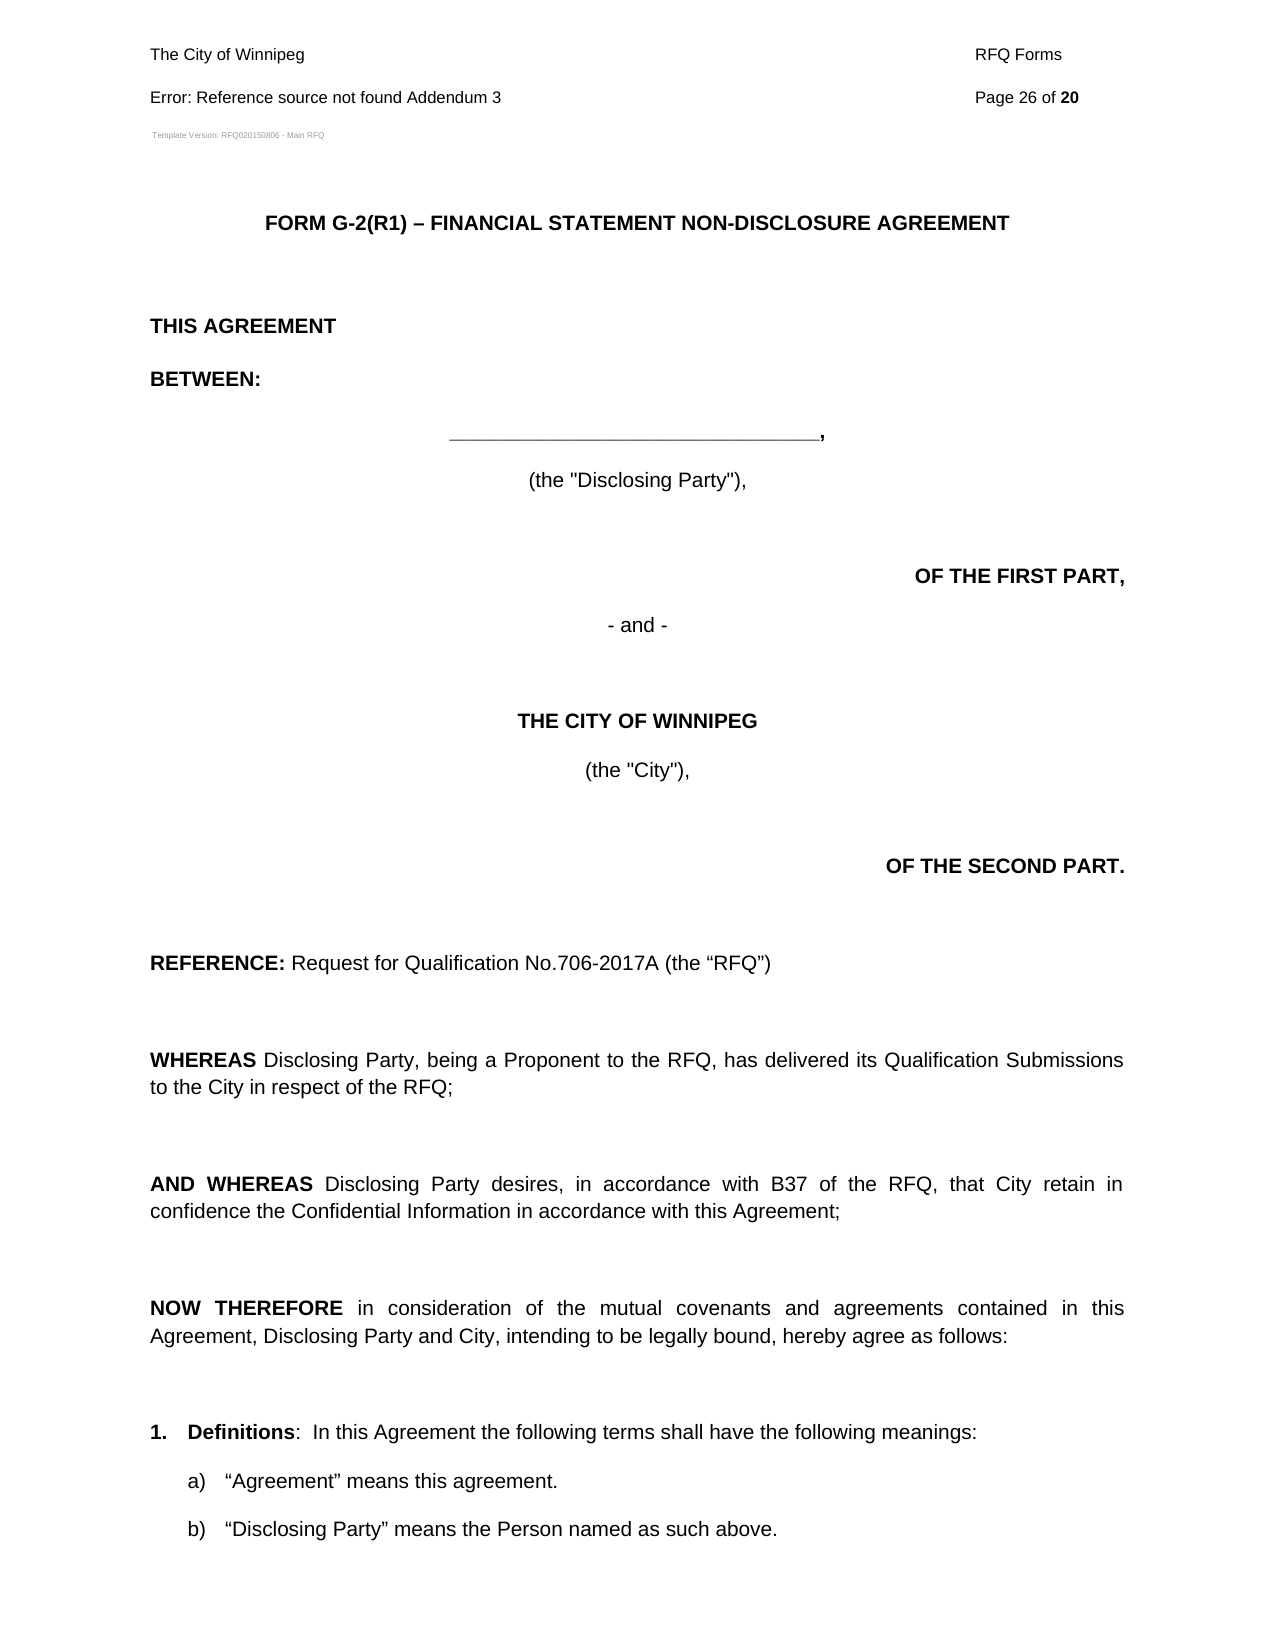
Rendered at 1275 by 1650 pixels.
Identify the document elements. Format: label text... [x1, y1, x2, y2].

list “Disclosing Party” means the Person named as such above. [187, 1517, 1125, 1541]
text ________________________________, [150, 419, 1125, 443]
text OF THE SECOND PART. [675, 854, 1125, 878]
text OF THE FIRST PART, [675, 564, 1125, 588]
text WHEREAS Disclosing Party, being a Proponent to the RFQ, has delivered its Qualification Submissions to the City in respect of the RFQ; [150, 1048, 1125, 1099]
text (the "Disclosing Party"), [150, 468, 1125, 492]
text REFERENCE: Request for Qualification No.706-2017A (the “RFQ”) [150, 951, 1125, 975]
subtitle Form G-2(r1) – Financial Statement Non-Disclosure Agreement [150, 211, 1125, 235]
text BETWEEN: [150, 367, 1125, 391]
list “Agreement” means this agreement. [187, 1468, 1125, 1492]
text THIS AGREEMENT [150, 314, 1125, 338]
text 1. Definitions: In this Agreement the following terms shall have the following meanings: [150, 1420, 1125, 1444]
text - and - [150, 613, 1125, 637]
text (the "City"), [150, 758, 1125, 782]
text NOW THEREFORE in consideration of the mutual covenants and agreements contained in this Agreement, Disclosing Party and City, intending to be legally bound, hereby agree as follows: [150, 1296, 1125, 1347]
text THE CITY OF WINNIPEG [150, 709, 1125, 733]
text AND WHEREAS Disclosing Party desires, in accordance with B37 of the RFQ, that City retain in confidence the Confidential Information in accordance with this Agreement; [150, 1172, 1125, 1223]
